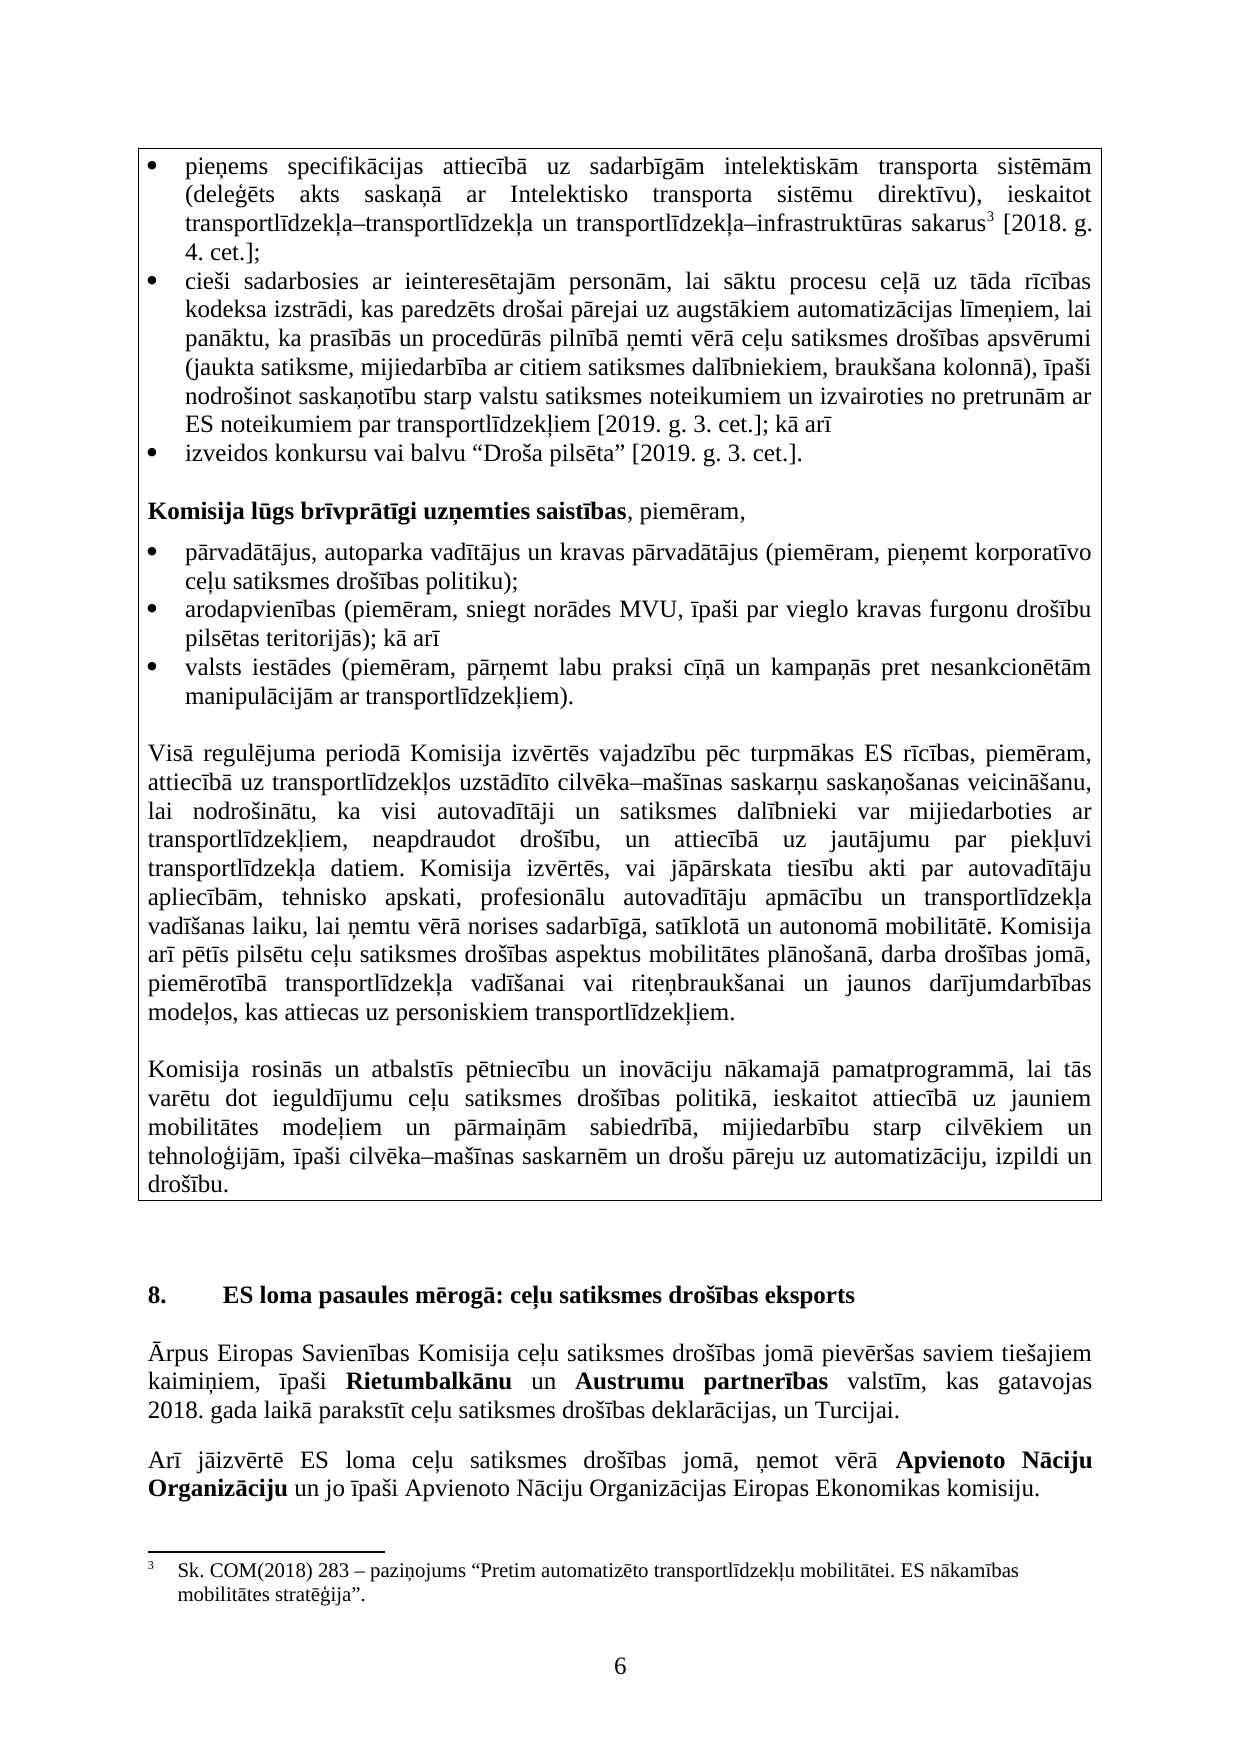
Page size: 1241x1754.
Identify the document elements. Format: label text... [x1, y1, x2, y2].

list cieši sadarbosies ar ieinteresētajām personām, lai sāktu procesu ceļā uz tāda rīcības kodeksa izstrādi, kas paredzēts drošai pārejai uz augstākiem automatizācijas līmeņiem, lai panāktu, ka prasībās un procedūrās pilnībā ņemti vērā ceļu satiksmes drošības apsvērumi (jaukta satiksme, mijiedarbība ar citiem satiksmes dalībniekiem, braukšana kolonnā), īpaši nodrošinot saskaņotību starp valstu satiksmes noteikumiem un izvairoties no pretrunām ar ES noteikumiem par transportlīdzekļiem [2019. g. 3. cet.]; kā arī [148, 266, 1093, 438]
list valsts iestādes (piemēram, pārņemt labu praksi cīņā un kampaņās pret nesankcionētām manipulācijām ar transportlīdzekļiem). [148, 652, 1093, 709]
text Arī jāizvērtē ES loma ceļu satiksmes drošības jomā, ņemot vērā Apvienoto Nāciju Organizāciju un jo īpaši Apvienoto Nāciju Organizācijas Eiropas Ekonomikas komisiju. [148, 1445, 1093, 1502]
text Komisija rosinās un atbalstīs pētniecību un inovāciju nākamajā pamatprogrammā, lai tās varētu dot ieguldījumu ceļu satiksmes drošības politikā, ieskaitot attiecībā uz jauniem mobilitātes modeļiem un pārmaiņām sabiedrībā, mijiedarbību starp cilvēkiem un tehnoloģijām, īpaši cilvēka–mašīnas saskarnēm un drošu pāreju uz automatizāciju, izpildi un drošību. [139, 1051, 1101, 1200]
text 8. ES loma pasaules mērogā: ceļu satiksmes drošības eksports [148, 1280, 1093, 1309]
list pārvadātājus, autoparka vadītājus un kravas pārvadātājus (piemēram, pieņemt korporatīvo ceļu satiksmes drošības politiku); [139, 534, 1101, 594]
text Visā regulējuma periodā Komisija izvērtēs vajadzību pēc turpmākas ES rīcības, piemēram, attiecībā uz transportlīdzekļos uzstādīto cilvēka–mašīnas saskarņu saskaņošanas veicināšanu, lai nodrošinātu, ka visi autovadītāji un satiksmes dalībnieki var mijiedarboties ar transportlīdzekļiem, neapdraudot drošību, un attiecībā uz jautājumu par piekļuvi transportlīdzekļa datiem. Komisija izvērtēs, vai jāpārskata tiesību akti par autovadītāju apliecībām, tehnisko apskati, profesionālu autovadītāju apmācību un transportlīdzekļa vadīšanas laiku, lai ņemtu vērā norises sadarbīgā, satīklotā un autonomā mobilitātē. Komisija arī pētīs pilsētu ceļu satiksmes drošības aspektus mobilitātes plānošanā, darba drošības jomā, piemērotībā transportlīdzekļa vadīšanai vai riteņbraukšanai un jaunos darījumdarbības modeļos, kas attiecas uz personiskiem transportlīdzekļiem. [148, 738, 1093, 1026]
text Komisija lūgs brīvprātīgi uzņemties saistības, piemēram, [148, 496, 1093, 524]
text Ārpus Eiropas Savienības Komisija ceļu satiksmes drošības jomā pievēršas saviem tiešajiem kaimiņiem, īpaši Rietumbalkānu un Austrumu partnerības valstīm, kas gatavojas 2018. gada laikā parakstīt ceļu satiksmes drošības deklarācijas, un Turcijai. [148, 1309, 1093, 1424]
list izveidos konkursu vai balvu “Droša pilsēta” [2019. g. 3. cet.]. [148, 438, 1093, 467]
list pieņems specifikācijas attiecībā uz sadarbīgām intelektiskām transporta sistēmām (deleģēts akts saskaņā ar Intelektisko transporta sistēmu direktīvu), ieskaitot transportlīdzekļa–transportlīdzekļa un transportlīdzekļa–infrastruktūras sakarus [2018. g. 4. cet.]; [139, 149, 1101, 266]
list arodapvienības (piemēram, sniegt norādes MVU, īpaši par vieglo kravas furgonu drošību pilsētas teritorijās); kā arī [148, 594, 1093, 652]
